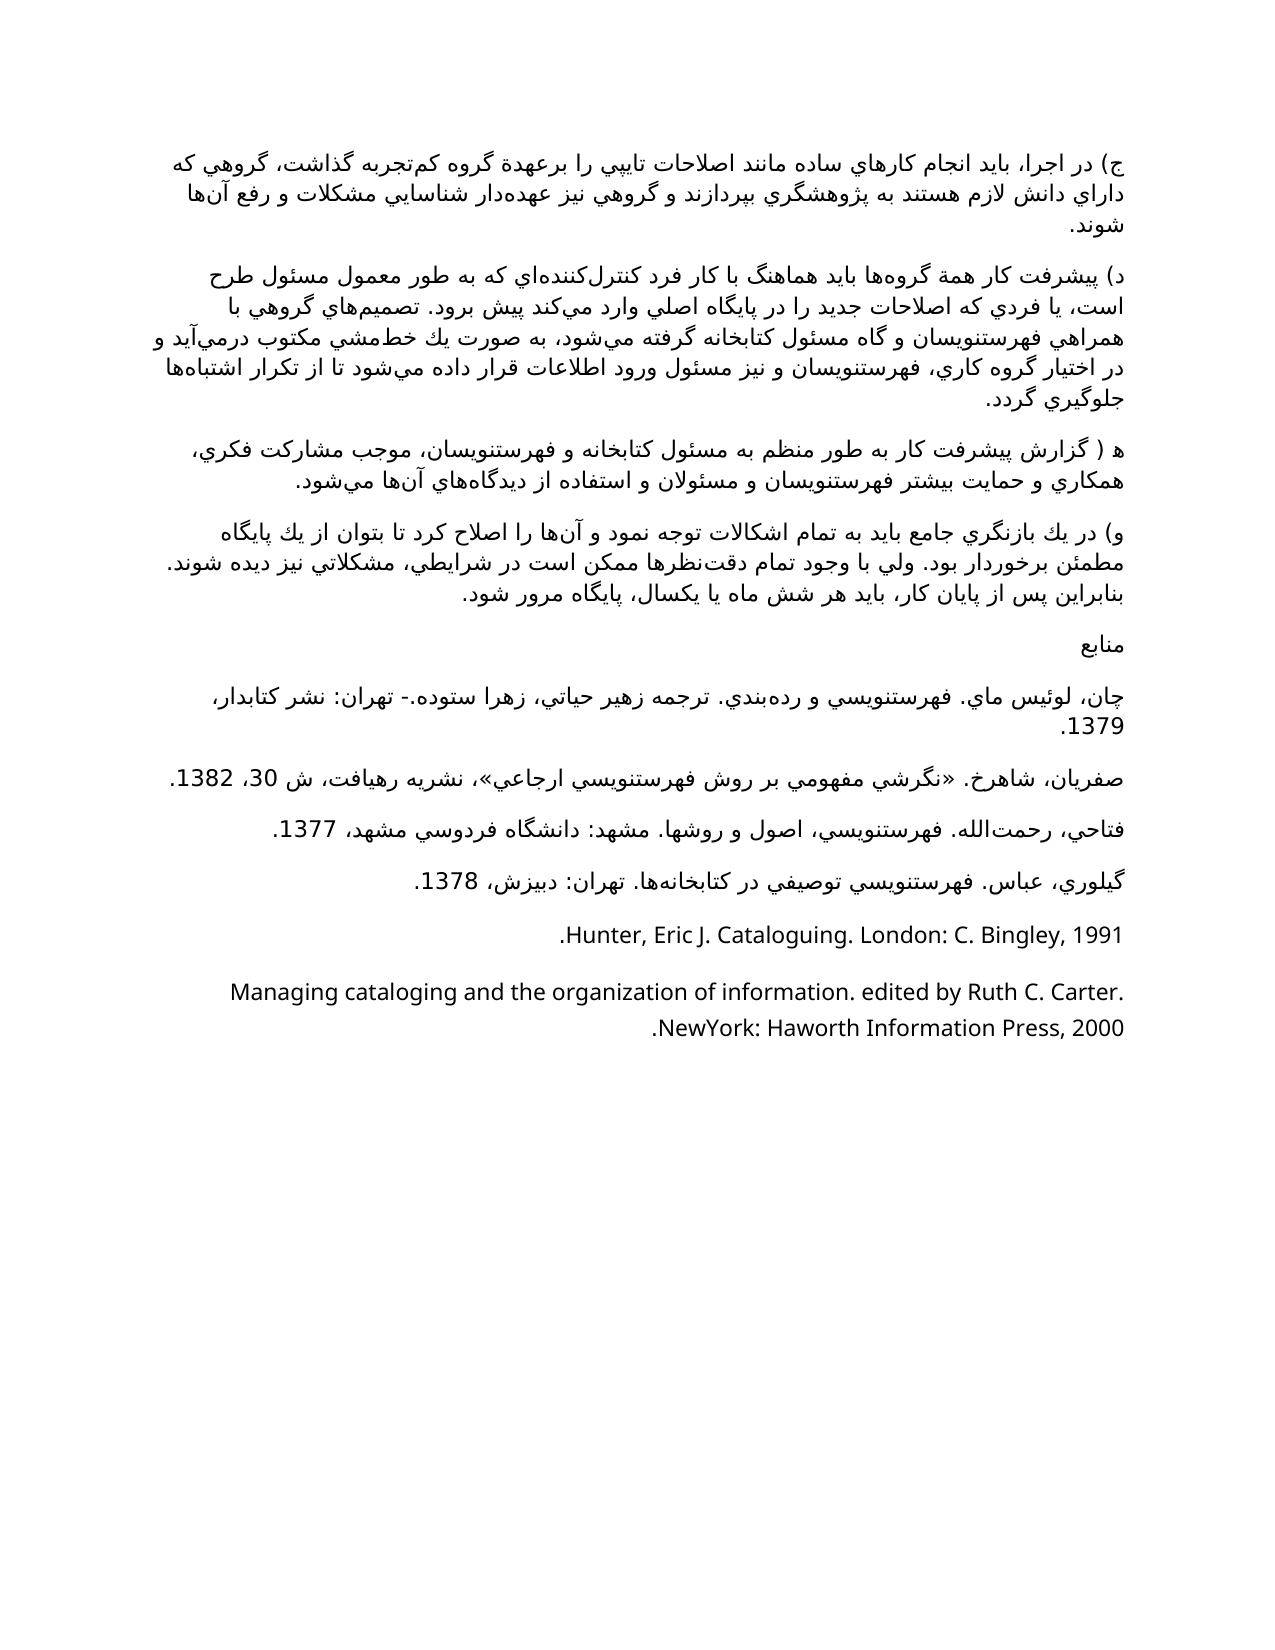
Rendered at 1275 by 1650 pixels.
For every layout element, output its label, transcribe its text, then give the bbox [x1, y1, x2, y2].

text ه‍ ( گزارش پيشرفت كار به طور منظم به مسئول كتابخانه و فهرستنويسان، موجب مشاركت فكري، همكاري و حمايت بيشتر فهرستنويسان و مسئولان و استفاده از ديدگاه‌هاي آن‌ها مي‌شود. [150, 437, 1125, 494]
text ج) در اجرا، بايد انجام كارهاي ساده مانند اصلاحات تايپي را برعهدة گروه كم‌تجربه گذاشت، گروهي كه داراي دانش لازم هستند به پژوهشگري بپردازند و گروهي نيز عهده‌دار شناسايي مشكلات و رفع آن‌ها شوند. [150, 150, 1125, 238]
text گيلوري، عباس. فهرستنويسي توصيفي در كتابخانه‌ها. تهران: دبيزش، 1378. [150, 868, 1125, 894]
text چان، لوئيس ماي. فهرستنويسي و رده‌بندي. ترجمه زهير حياتي، زهرا ستوده.- تهران: نشر كتابدار، 1379. [150, 683, 1125, 740]
text Managing cataloging and the organization of information. edited by Ruth C. Carter. NewYork: Haworth Information Press, 2000. [150, 976, 1125, 1043]
text و) در يك بازنگري جامع بايد به تمام اشكالات توجه نمود و آن‌ها را اصلاح كرد تا بتوان از يك پايگاه مطمئن برخوردار بود. ولي با وجود تمام دقت‌نظرها ممكن است در شرايطي، مشكلاتي نيز ديده شوند. بنابراين پس از پايان كار، بايد هر شش ماه يا يكسال، پايگاه مرور شود. [150, 519, 1125, 607]
text د) پيشرفت كار همة گروه‌ها بايد هماهنگ با كار فرد كنترل‌كننده‌اي كه به طور معمول مسئول طرح است، يا فردي كه اصلاحات جديد را در پايگاه اصلي وارد مي‌كند پيش برود. تصميم‌هاي گروهي با همراهي فهرستنويسان و گاه مسئول كتابخانه گرفته مي‌شود، به صورت يك خط‌مشي مكتوب درمي‌آيد و در اختيار گروه كاري، فهرستنويسان و نيز مسئول ورود اطلاعات قرار داده مي‌شود تا از تكرار اشتباه‌ها جلوگيري گردد. [150, 263, 1125, 412]
text Hunter, Eric J. Cataloguing. London: C. Bingley, 1991. [150, 919, 1125, 951]
text صفريان، شاهرخ. «نگرشي مفهومي بر روش فهرستنويسي ارجاعي»، نشريه رهيافت، ش 30، 1382. [150, 765, 1125, 792]
text فتاحي، رحمت‌الله. فهرستنويسي، اصول و روشها. مشهد: دانشگاه فردوسي مشهد، 1377. [150, 816, 1125, 843]
text منابع [150, 631, 1125, 658]
